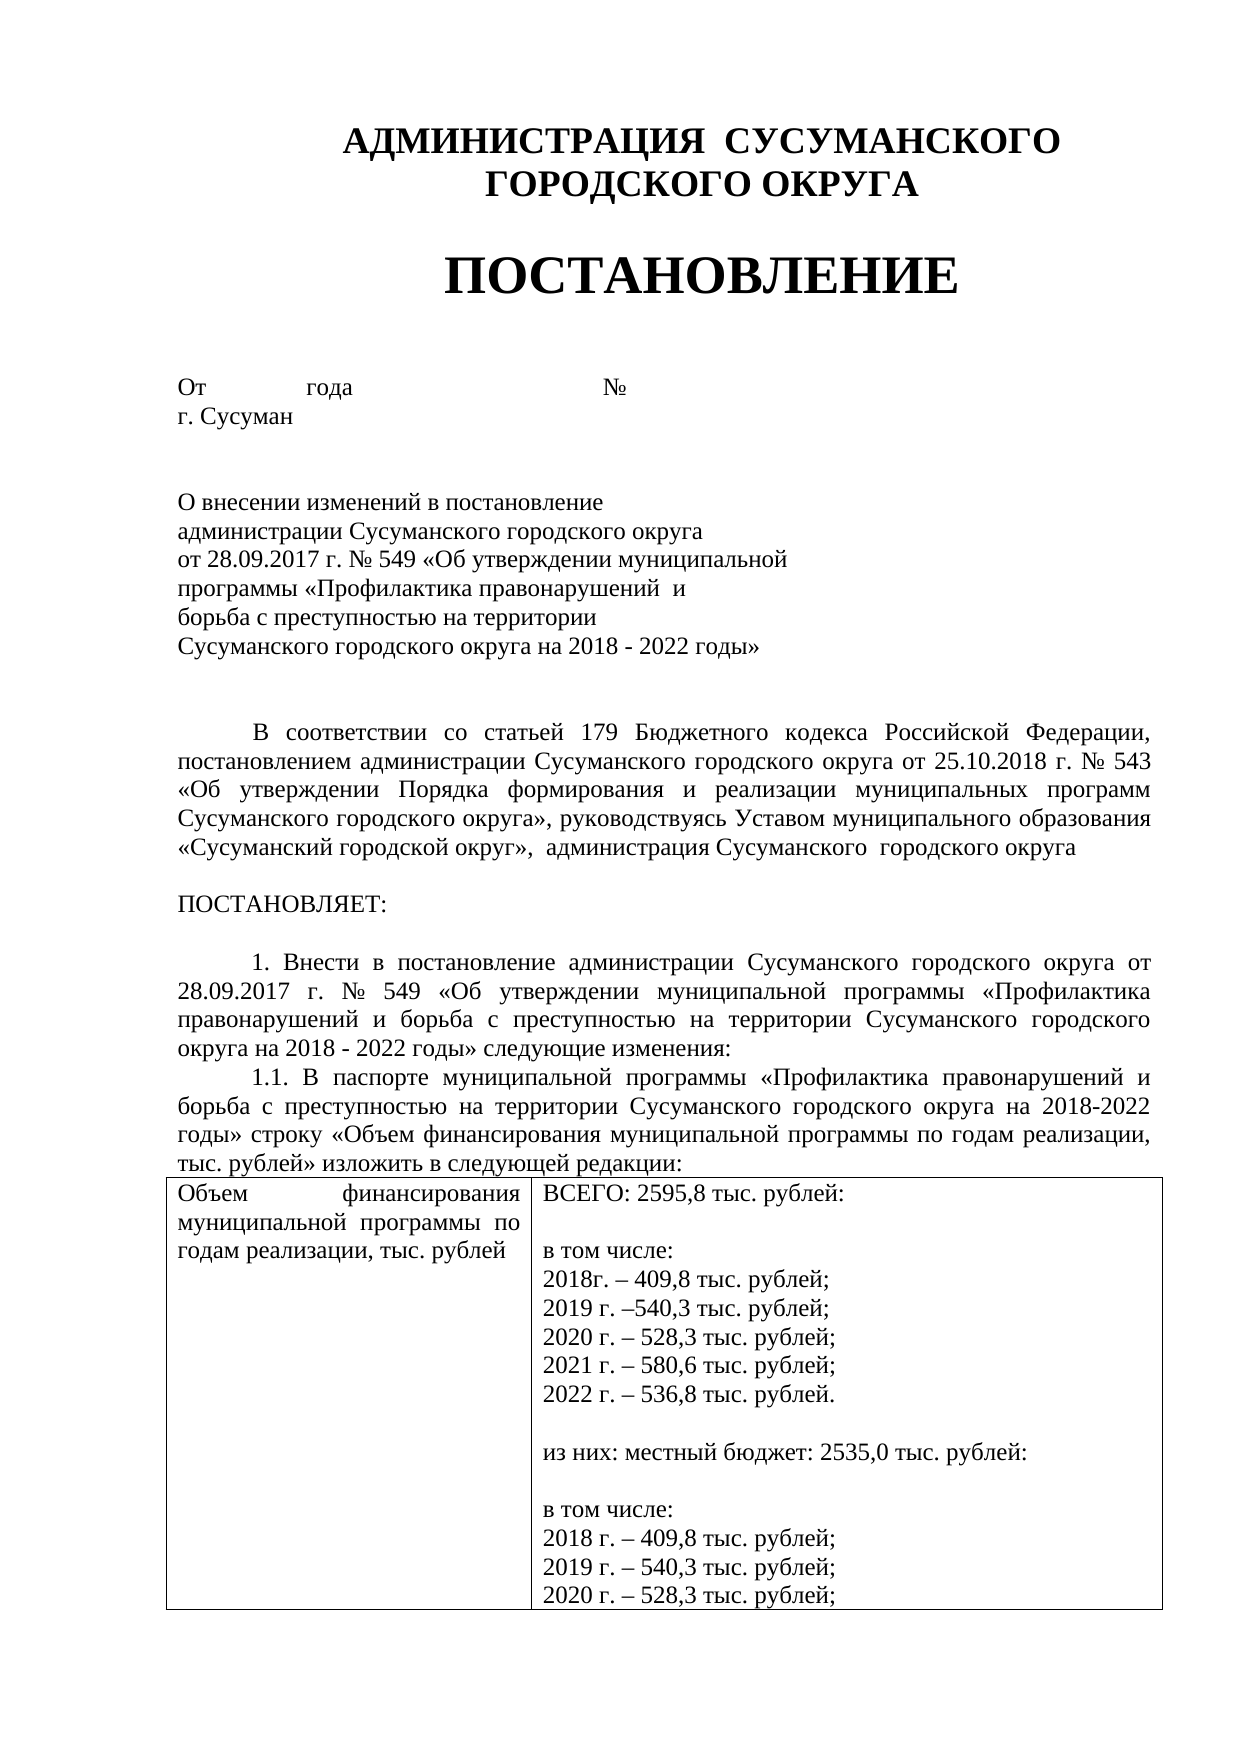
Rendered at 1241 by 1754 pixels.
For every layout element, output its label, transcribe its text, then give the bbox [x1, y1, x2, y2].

text От года № [177, 372, 1152, 401]
text АДМИНИСТРАЦИЯ СУСУМАНСКОГО [177, 118, 1152, 161]
text администрации Сусуманского городского округа [177, 516, 1152, 544]
text ГОРОДСКОГО ОКРУГА [177, 161, 1152, 204]
text 1.1. В паспорте муниципальной программы «Профилактика правонарушений и борьба с преступностью на территории Сусуманского городского округа на 2018-2022 годы» строку «Объем финансирования муниципальной программы по годам реализации, тыс. рублей» изложить в следующей редакции: [177, 1062, 1152, 1177]
text ПОСТАНОВЛЕНИЕ [177, 243, 1152, 305]
text В соответствии со статьей 179 Бюджетного кодекса Российской Федерации, постановлением администрации Сусуманского городского округа от 25.10.2018 г. № 543 «Об утверждении Порядка формирования и реализации муниципальных программ Сусуманского городского округа», руководствуясь Уставом муниципального образования «Сусуманский городской округ», администрация Сусуманского городского округа [177, 717, 1152, 861]
text г. Сусуман [177, 401, 1152, 429]
text от 28.09.2017 г. № 549 «Об утверждении муниципальной [177, 544, 1152, 573]
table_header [167, 1178, 531, 1609]
text ПОСТАНОВЛЯЕТ: [177, 889, 1152, 918]
text О внесении изменений в постановление [177, 487, 1152, 516]
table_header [532, 1178, 1162, 1609]
text программы «Профилактика правонарушений и [177, 573, 1152, 602]
text 1. Внести в постановление администрации Сусуманского городского округа от 28.09.2017 г. № 549 «Об утверждении муниципальной программы «Профилактика правонарушений и борьба с преступностью на территории Сусуманского городского округа на 2018 - 2022 годы» следующие изменения: [177, 947, 1152, 1062]
text Сусуманского городского округа на 2018 - 2022 годы» [177, 631, 1152, 659]
text борьба с преступностью на территории [177, 602, 1152, 631]
